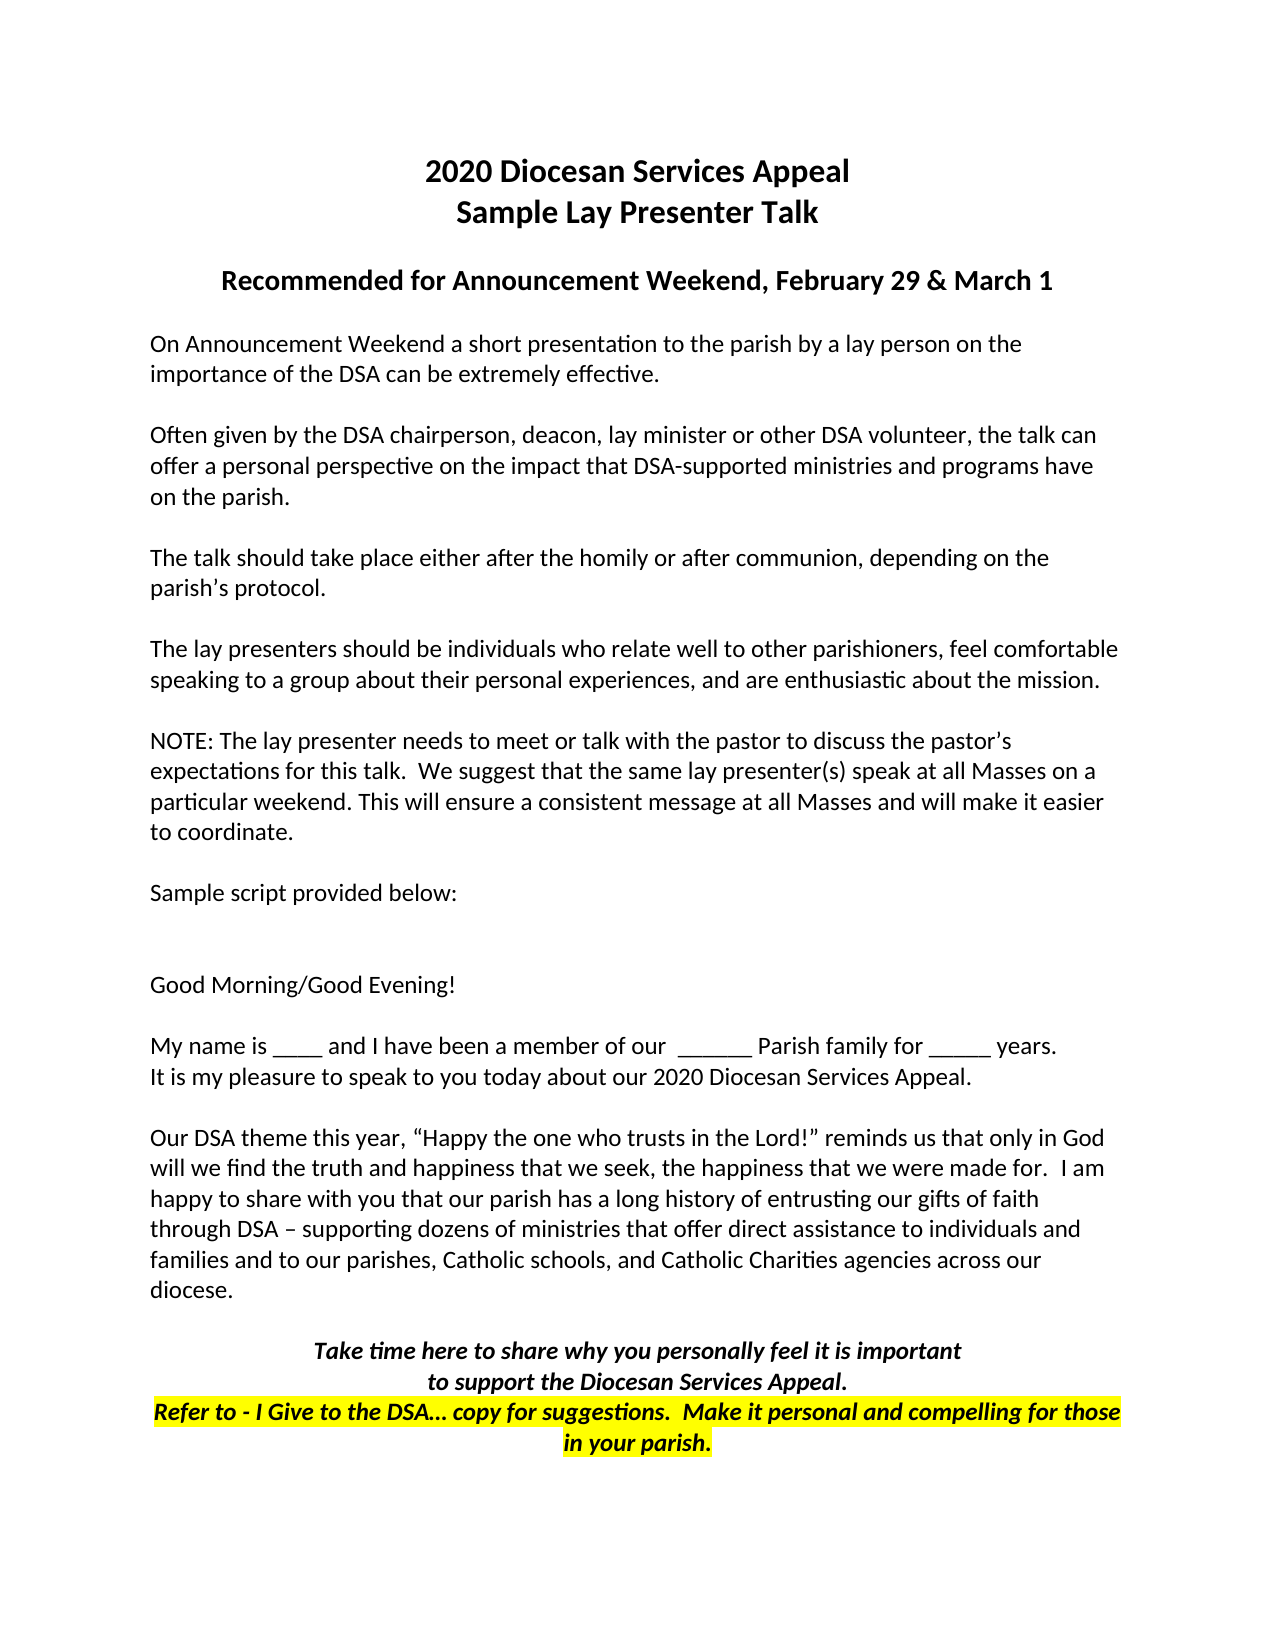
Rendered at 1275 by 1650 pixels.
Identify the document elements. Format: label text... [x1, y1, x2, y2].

text Recommended for Announcement Weekend, February 29 & March 1 [150, 262, 1125, 298]
text The talk should take place either after the homily or after communion, depending on the parish’s protocol. [150, 542, 1125, 603]
text It is my pleasure to speak to you today about our 2020 Diocesan Services Appeal. [150, 1061, 1125, 1091]
text Good Morning/Good Evening! [150, 969, 1125, 999]
text On Announcement Weekend a short presentation to the parish by a lay person on the importance of the DSA can be extremely effective. [150, 328, 1125, 389]
text My name is ____ and I have been a member of our ______ Parish family for _____ years. [150, 1030, 1125, 1061]
text Sample script provided below: [150, 877, 1125, 908]
text NOTE: The lay presenter needs to meet or talk with the pastor to discuss the pastor’s expectations for this talk. We suggest that the same lay presenter(s) speak at all Masses on a particular weekend. This will ensure a consistent message at all Masses and will make it easier to coordinate. [150, 725, 1125, 847]
text Sample Lay Presenter Talk [150, 191, 1125, 231]
text Our DSA theme this year, “Happy the one who trusts in the Lord!” reminds us that only in God will we find the truth and happiness that we seek, the happiness that we were made for. I am happy to share with you that our parish has a long history of entrusting our gifts of faith through DSA – supporting dozens of ministries that offer direct assistance to individuals and families and to our parishes, Catholic schools, and Catholic Charities agencies across our diocese. [150, 1122, 1125, 1305]
text to support the Diocesan Services Appeal. [150, 1366, 1125, 1396]
text Refer to - I Give to the DSA… copy for suggestions. Make it personal and compelling for those in your parish. [150, 1396, 563, 1457]
text The lay presenters should be individuals who relate well to other parishioners, feel comfortable speaking to a group about their personal experiences, and are enthusiastic about the mission. [150, 633, 1125, 694]
text Take time here to share why you personally feel it is important [150, 1335, 1125, 1366]
text 2020 Diocesan Services Appeal [150, 150, 1125, 191]
text Refer to - I Give to the DSA… copy for suggestions. Make it personal and compelling for those in your parish. [712, 1396, 1125, 1457]
text Often given by the DSA chairperson, deacon, lay minister or other DSA volunteer, the talk can offer a personal perspective on the impact that DSA-supported ministries and programs have on the parish. [150, 420, 1125, 511]
